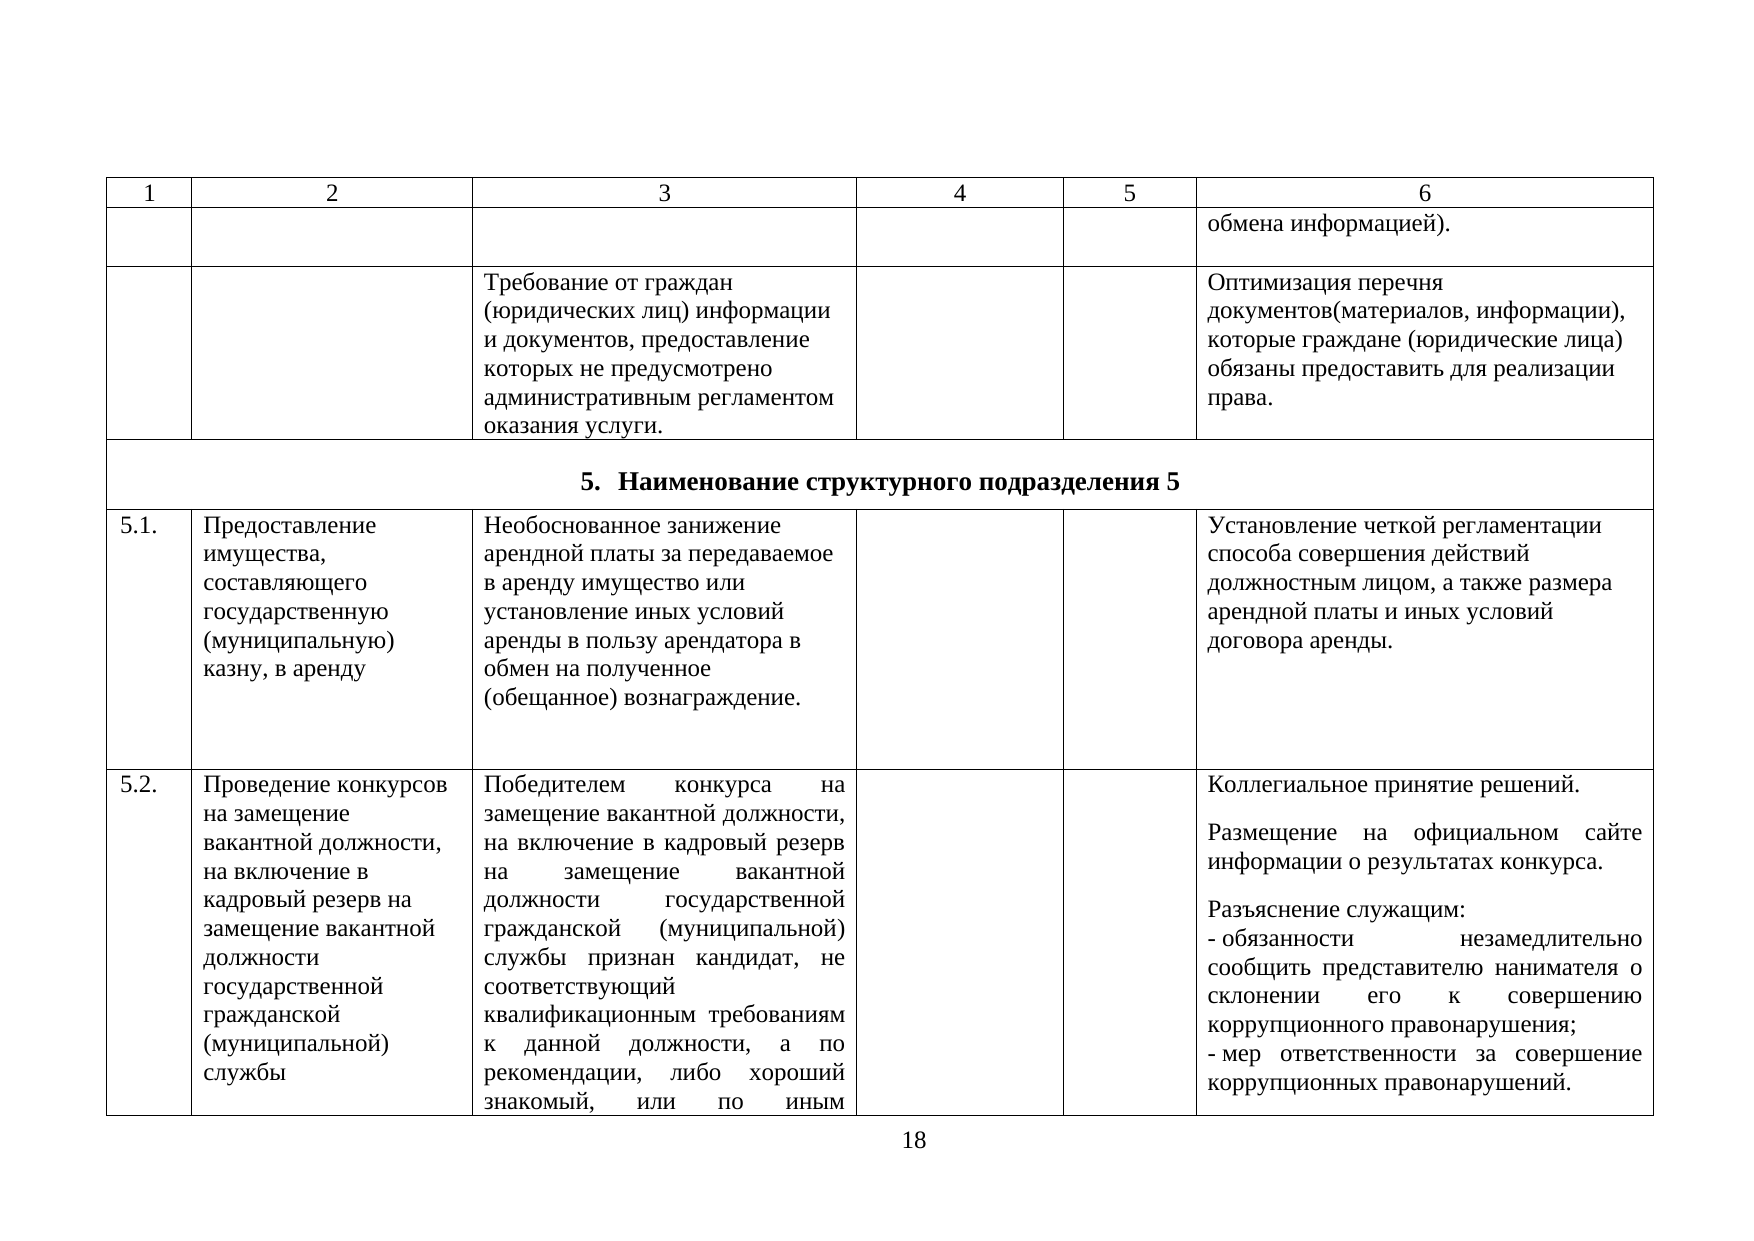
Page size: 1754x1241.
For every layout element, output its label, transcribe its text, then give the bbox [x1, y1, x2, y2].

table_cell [192, 770, 472, 1114]
table_cell [107, 510, 191, 768]
table_cell [857, 267, 1063, 439]
table_header 3 [473, 178, 856, 207]
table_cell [473, 208, 856, 266]
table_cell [473, 770, 856, 1114]
table_header 5 [1064, 178, 1196, 207]
table_cell [1064, 208, 1196, 266]
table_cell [1197, 208, 1653, 266]
table_cell [107, 267, 191, 439]
table_header 1 [107, 178, 191, 207]
table_cell [857, 208, 1063, 266]
table_cell Установление четкой регламентации способа совершения действий должностным лицом, а также размера арендной платы и иных условий договора аренды. [1197, 510, 1653, 768]
table_cell Предоставление имущества, составляющего государственную (муниципальную) казну, в аренду [192, 510, 472, 768]
table_cell [107, 208, 191, 266]
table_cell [1197, 770, 1653, 1114]
table_cell [107, 770, 191, 1114]
table_cell Наименование структурного подразделения 5 [107, 440, 1653, 509]
table_cell [192, 208, 472, 266]
table_cell [857, 510, 1063, 768]
table_cell Оптимизация перечня документов(материалов, информации), которые граждане (юридические лица) обязаны предоставить для реализации права. [1197, 267, 1653, 439]
table_cell [1064, 770, 1196, 1114]
table_cell [1064, 510, 1196, 768]
table_header 2 [192, 178, 472, 207]
table_cell [192, 267, 472, 439]
table_cell Необоснованное занижение арендной платы за передаваемое в аренду имущество или установление иных условий аренды в пользу арендатора в обмен на полученное (обещанное) вознаграждение. [473, 510, 856, 768]
table_cell Требование от граждан (юридических лиц) информации и документов, предоставление которых не предусмотрено административным регламентом оказания услуги. [473, 267, 856, 439]
table_header 6 [1197, 178, 1653, 207]
table_cell [1064, 267, 1196, 439]
table_header 4 [857, 178, 1063, 207]
table_cell [857, 770, 1063, 1114]
